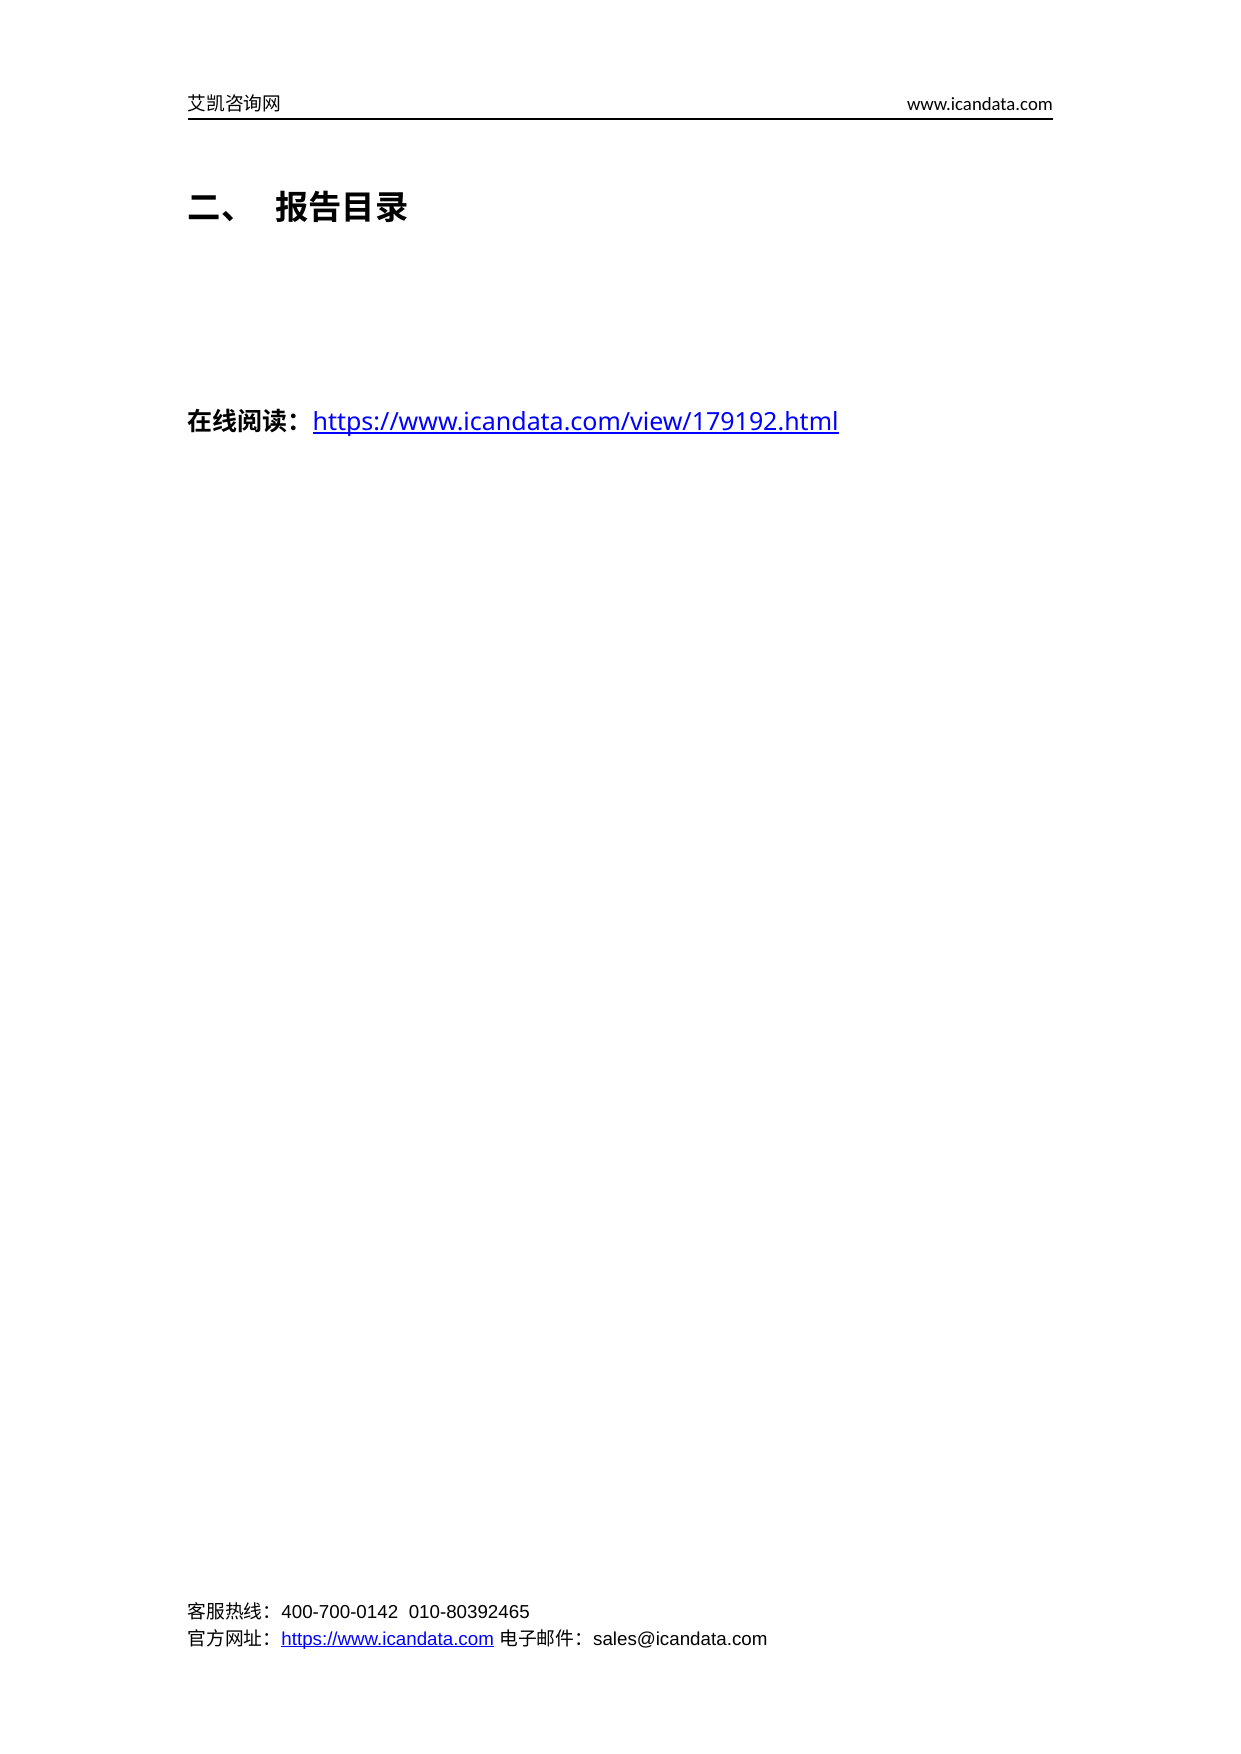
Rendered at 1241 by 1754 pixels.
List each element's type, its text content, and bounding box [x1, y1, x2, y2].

subtitle 报告目录 [187, 172, 1053, 237]
text 在线阅读：https://www.icandata.com/view/179192.html [187, 387, 1053, 452]
